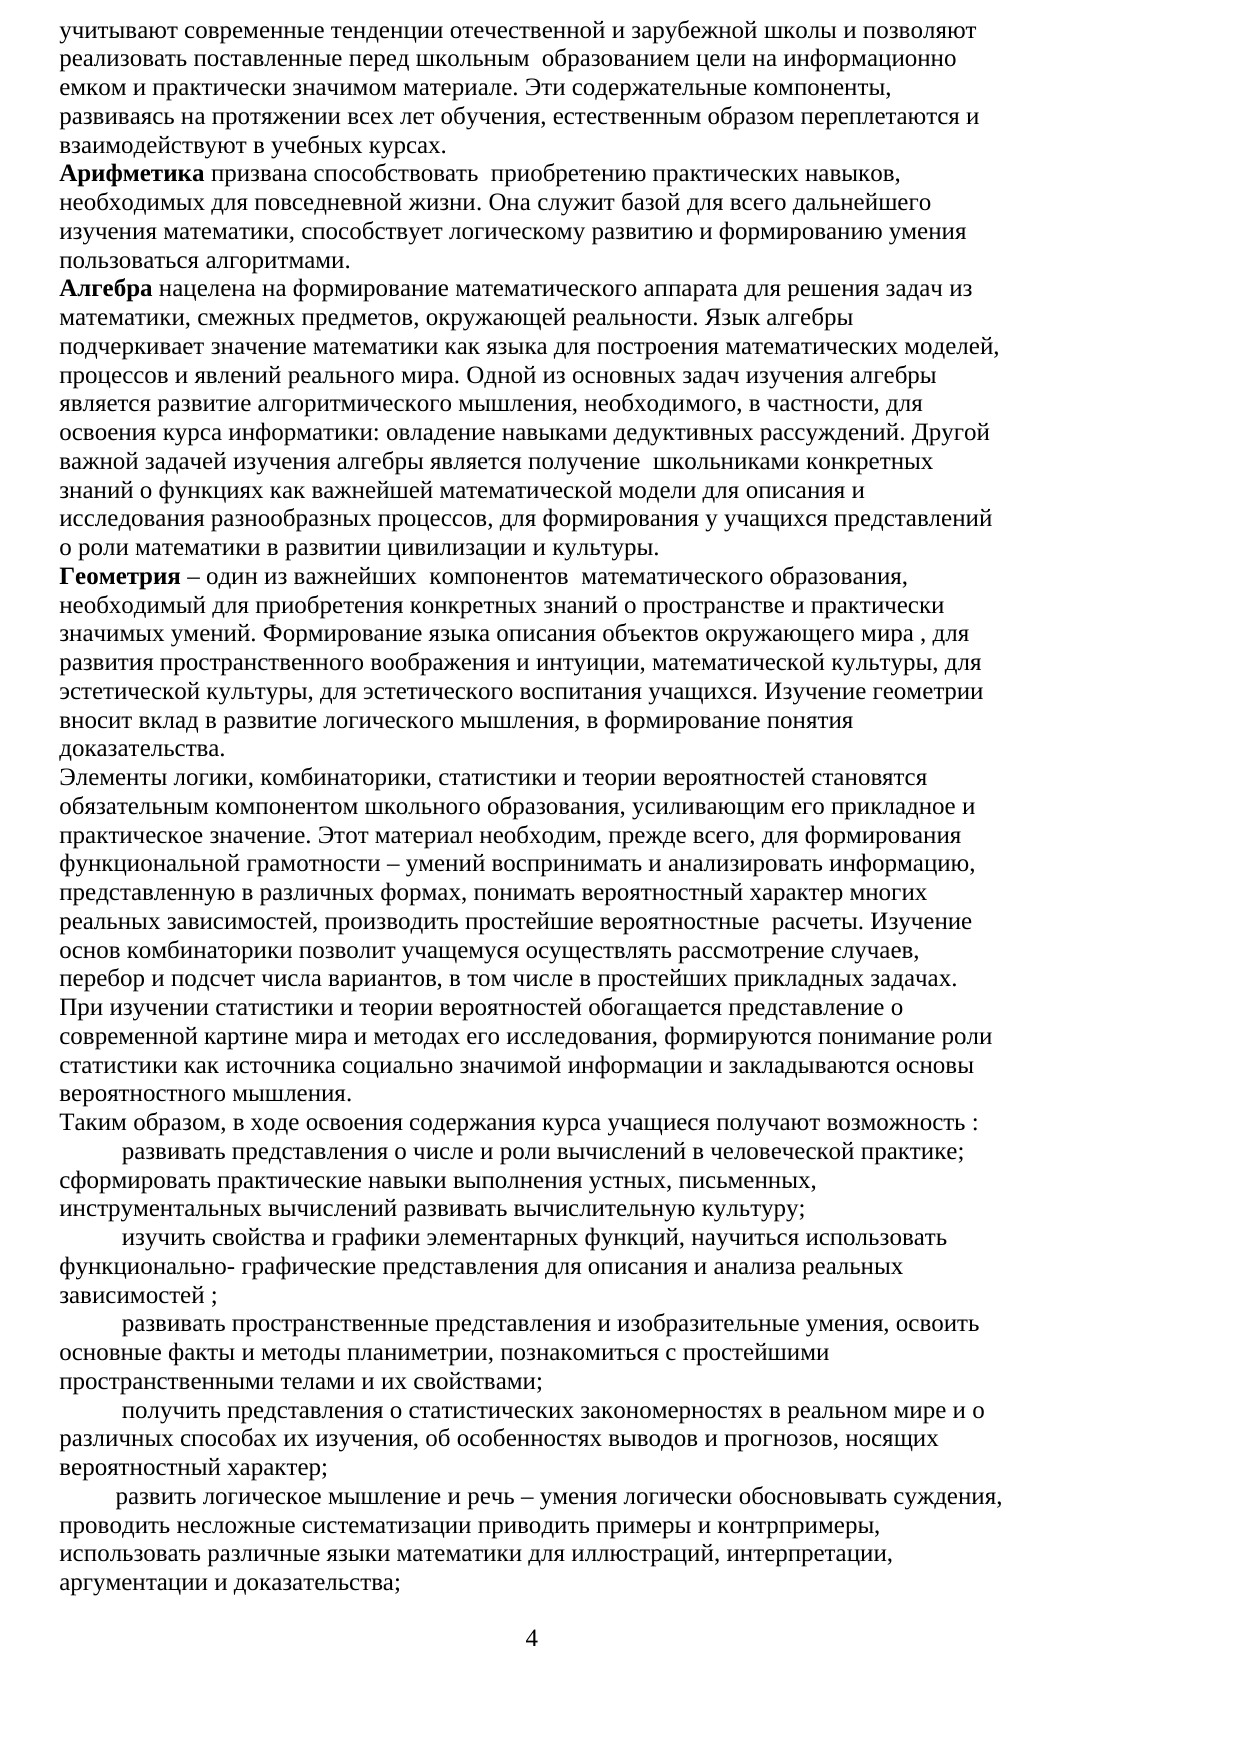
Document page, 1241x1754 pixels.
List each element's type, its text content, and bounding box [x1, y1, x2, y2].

text развивать представления о числе и роли вычислений в человеческой практике; сформировать практические навыки выполнения устных, письменных, инструментальных вычислений развивать вычислительную культуру; [59, 1136, 1004, 1222]
text Таким образом, в ходе освоения содержания курса учащиеся получают возможность : [59, 1107, 1004, 1136]
text получить представления о статистических закономерностях в реальном мире и о различных способах их изучения, об особенностях выводов и прогнозов, носящих вероятностный характер; [59, 1395, 1004, 1481]
text При изучении статистики и теории вероятностей обогащается представление о современной картине мира и методах его исследования, формируются понимание роли статистики как источника социально значимой информации и закладываются основы вероятностного мышления. [59, 992, 1004, 1107]
text Алгебра нацелена на формирование математического аппарата для решения задач из математики, смежных предметов, окружающей реальности. Язык алгебры подчеркивает значение математики как языка для построения математических моделей, процессов и явлений реального мира. Одной из основных задач изучения алгебры является развитие алгоритмического мышления, необходимого, в частности, для освоения курса информатики: овладение навыками дедуктивных рассуждений. Другой важной задачей изучения алгебры является получение школьниками конкретных знаний о функциях как важнейшей математической модели для описания и исследования разнообразных процессов, для формирования у учащихся представлений о роли математики в развитии цивилизации и культуры. [59, 273, 1004, 561]
text Элементы логики, комбинаторики, статистики и теории вероятностей становятся обязательным компонентом школьного образования, усиливающим его прикладное и практическое значение. Этот материал необходим, прежде всего, для формирования функциональной грамотности – умений воспринимать и анализировать информацию, представленную в различных формах, понимать вероятностный характер многих реальных зависимостей, производить простейшие вероятностные расчеты. Изучение основ комбинаторики позволит учащемуся осуществлять рассмотрение случаев, перебор и подсчет числа вариантов, в том числе в простейших прикладных задачах. [59, 762, 1004, 992]
text развить логическое мышление и речь – умения логически обосновывать суждения, проводить несложные систематизации приводить примеры и контрпримеры, использовать различные языки математики для иллюстраций, интерпретации, аргументации и доказательства; [59, 1481, 1004, 1596]
text изучить свойства и графики элементарных функций, научиться использовать функционально- графические представления для описания и анализа реальных зависимостей ; [59, 1222, 1004, 1308]
text развивать пространственные представления и изобразительные умения, освоить основные факты и методы планиметрии, познакомиться с простейшими пространственными телами и их свойствами; [59, 1308, 1004, 1395]
text Арифметика призвана способствовать приобретению практических навыков, необходимых для повседневной жизни. Она служит базой для всего дальнейшего изучения математики, способствует логическому развитию и формированию умения пользоваться алгоритмами. [59, 158, 1004, 273]
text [59, 15, 1004, 158]
text Геометрия – один из важнейших компонентов математического образования, необходимый для приобретения конкретных знаний о пространстве и практически значимых умений. Формирование языка описания объектов окружающего мира , для развития пространственного воображения и интуиции, математической культуры, для эстетической культуры, для эстетического воспитания учащихся. Изучение геометрии вносит вклад в развитие логического мышления, в формирование понятия доказательства. [59, 561, 1004, 762]
